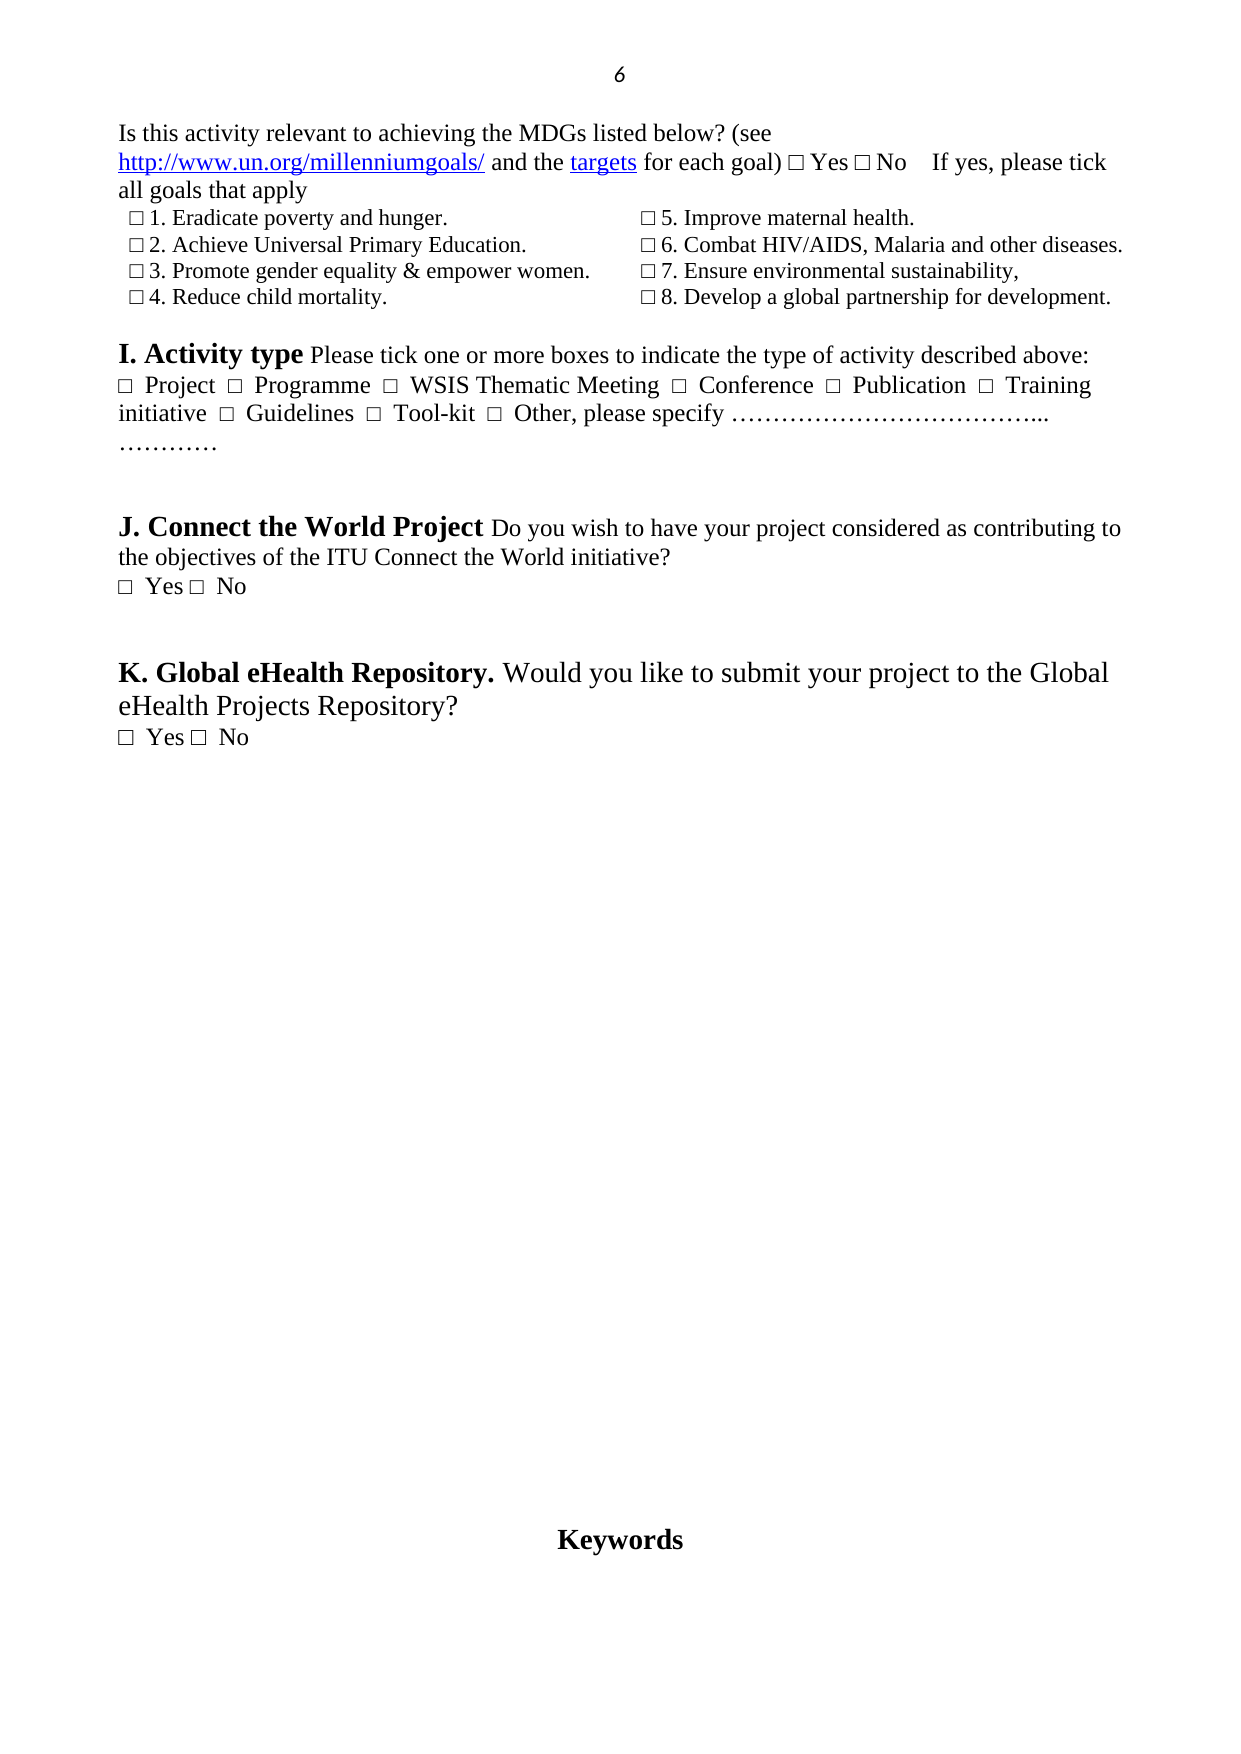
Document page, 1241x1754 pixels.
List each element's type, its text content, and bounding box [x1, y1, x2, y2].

table_cell □ 2. Achieve Universal Primary Education. [118, 231, 630, 257]
table_cell □ 8. Develop a global partnership for development. [630, 284, 1145, 310]
table_cell □ 7. Ensure environmental sustainability, [630, 257, 1145, 283]
text □ Yes □ No [118, 722, 1122, 751]
table_cell □ 3. Promote gender equality & empower women. [118, 257, 630, 283]
text □ Yes □ No [118, 571, 1122, 600]
text Keywords [118, 1522, 1122, 1556]
table_cell □ 6. Combat HIV/AIDS, Malaria and other diseases. [630, 231, 1145, 257]
table_header □ 1. Eradicate poverty and hunger. [118, 204, 630, 231]
table_header □ 5. Improve maternal health. [630, 204, 1145, 231]
text Is this activity relevant to achieving the MDGs listed below? (see http://www.un.org/millenniumgoals/ and the targets for each goal) □ Yes □ No If yes, please tick all goals that apply [118, 118, 1122, 204]
text I. Activity type Please tick one or more boxes to indicate the type of activity described above: [118, 336, 1122, 370]
table_cell □ 4. Reduce child mortality. [118, 284, 630, 310]
text J. Connect the World Project Do you wish to have your project considered as contributing to the objectives of the ITU Connect the World initiative? [118, 509, 1122, 571]
text K. Global eHealth Repository. Would you like to submit your project to the Global eHealth Projects Repository? [118, 655, 1122, 722]
text □ Project □ Programme □ WSIS Thematic Meeting □ Conference □ Publication □ Training initiative □ Guidelines □ Tool-kit □ Other, please specify ………………………………...………… [118, 370, 1122, 456]
